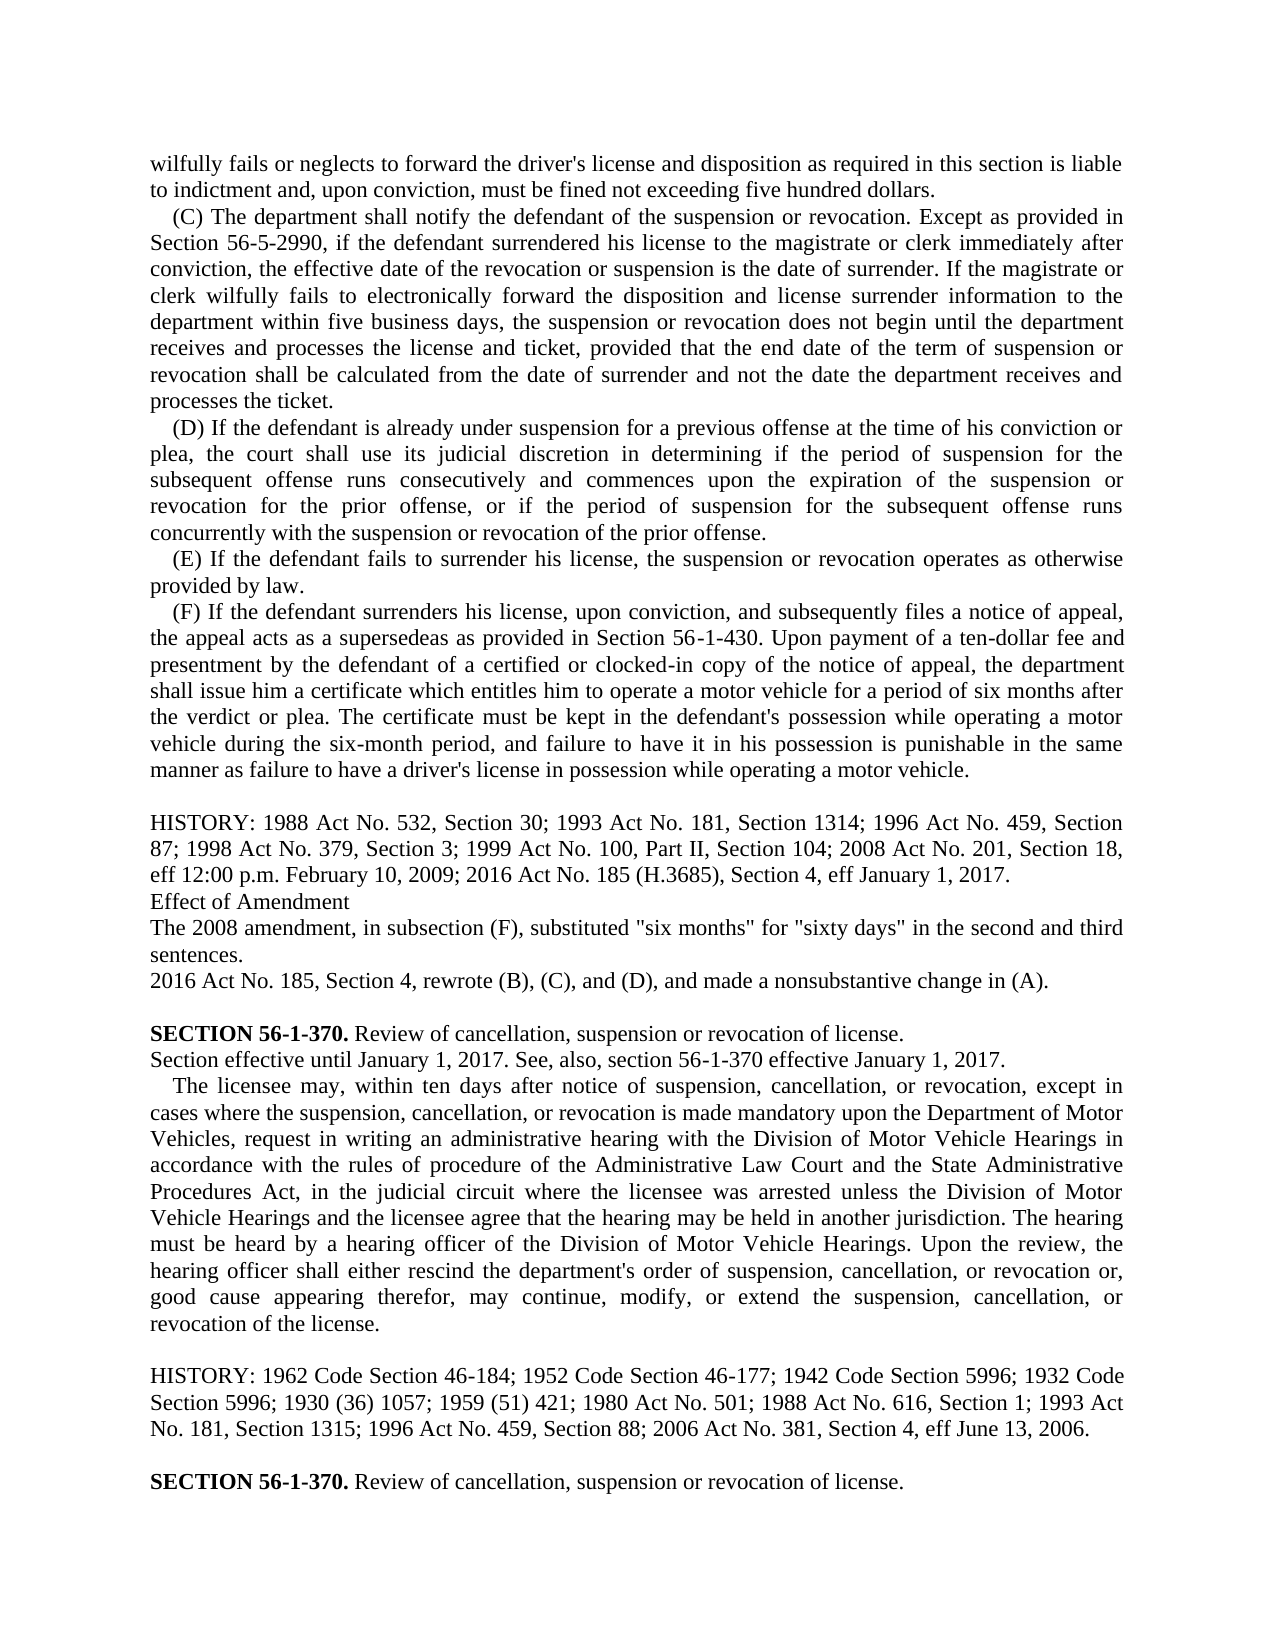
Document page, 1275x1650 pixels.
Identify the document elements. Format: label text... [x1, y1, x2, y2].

text SECTION 56-1-370. Review of cancellation, suspension or revocation of license. [150, 1020, 1125, 1046]
text Effect of Amendment [150, 888, 1125, 914]
text Section effective until January 1, 2017. See, also, section 56-1-370 effective January 1, 2017. [150, 1046, 1125, 1072]
text (E) If the defendant fails to surrender his license, the suspension or revocation operates as otherwise provided by law. [150, 545, 1125, 598]
text (C) The department shall notify the defendant of the suspension or revocation. Except as provided in Section 56-5-2990, if the defendant surrendered his license to the magistrate or clerk immediately after conviction, the effective date of the revocation or suspension is the date of surrender. If the magistrate or clerk wilfully fails to electronically forward the disposition and license surrender information to the department within five business days, the suspension or revocation does not begin until the department receives and processes the license and ticket, provided that the end date of the term of suspension or revocation shall be calculated from the date of surrender and not the date the department receives and processes the ticket. [150, 203, 1125, 413]
text HISTORY: 1962 Code Section 46-184; 1952 Code Section 46-177; 1942 Code Section 5996; 1932 Code Section 5996; 1930 (36) 1057; 1959 (51) 421; 1980 Act No. 501; 1988 Act No. 616, Section 1; 1993 Act No. 181, Section 1315; 1996 Act No. 459, Section 88; 2006 Act No. 381, Section 4, eff June 13, 2006. [150, 1362, 1125, 1441]
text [150, 150, 1125, 203]
text The 2008 amendment, in subsection (F), substituted "six months" for "sixty days" in the second and third sentences. [150, 914, 1125, 967]
text (F) If the defendant surrenders his license, upon conviction, and subsequently files a notice of appeal, the appeal acts as a supersedeas as provided in Section 56-1-430. Upon payment of a ten-dollar fee and presentment by the defendant of a certified or clocked-in copy of the notice of appeal, the department shall issue him a certificate which entitles him to operate a motor vehicle for a period of six months after the verdict or plea. The certificate must be kept in the defendant's possession while operating a motor vehicle during the six-month period, and failure to have it in his possession is punishable in the same manner as failure to have a driver's license in possession while operating a motor vehicle. [150, 598, 1125, 782]
text 2016 Act No. 185, Section 4, rewrote (B), (C), and (D), and made a nonsubstantive change in (A). [150, 967, 1125, 993]
text SECTION 56-1-370. Review of cancellation, suspension or revocation of license. [150, 1468, 1125, 1494]
text HISTORY: 1988 Act No. 532, Section 30; 1993 Act No. 181, Section 1314; 1996 Act No. 459, Section 87; 1998 Act No. 379, Section 3; 1999 Act No. 100, Part II, Section 104; 2008 Act No. 201, Section 18, eff 12:00 p.m. February 10, 2009; 2016 Act No. 185 (H.3685), Section 4, eff January 1, 2017. [150, 809, 1125, 888]
text (D) If the defendant is already under suspension for a previous offense at the time of his conviction or plea, the court shall use its judicial discretion in determining if the period of suspension for the subsequent offense runs consecutively and commences upon the expiration of the suspension or revocation for the prior offense, or if the period of suspension for the subsequent offense runs concurrently with the suspension or revocation of the prior offense. [150, 413, 1125, 545]
text The licensee may, within ten days after notice of suspension, cancellation, or revocation, except in cases where the suspension, cancellation, or revocation is made mandatory upon the Department of Motor Vehicles, request in writing an administrative hearing with the Division of Motor Vehicle Hearings in accordance with the rules of procedure of the Administrative Law Court and the State Administrative Procedures Act, in the judicial circuit where the licensee was arrested unless the Division of Motor Vehicle Hearings and the licensee agree that the hearing may be held in another jurisdiction. The hearing must be heard by a hearing officer of the Division of Motor Vehicle Hearings. Upon the review, the hearing officer shall either rescind the department's order of suspension, cancellation, or revocation or, good cause appearing therefor, may continue, modify, or extend the suspension, cancellation, or revocation of the license. [150, 1072, 1125, 1336]
